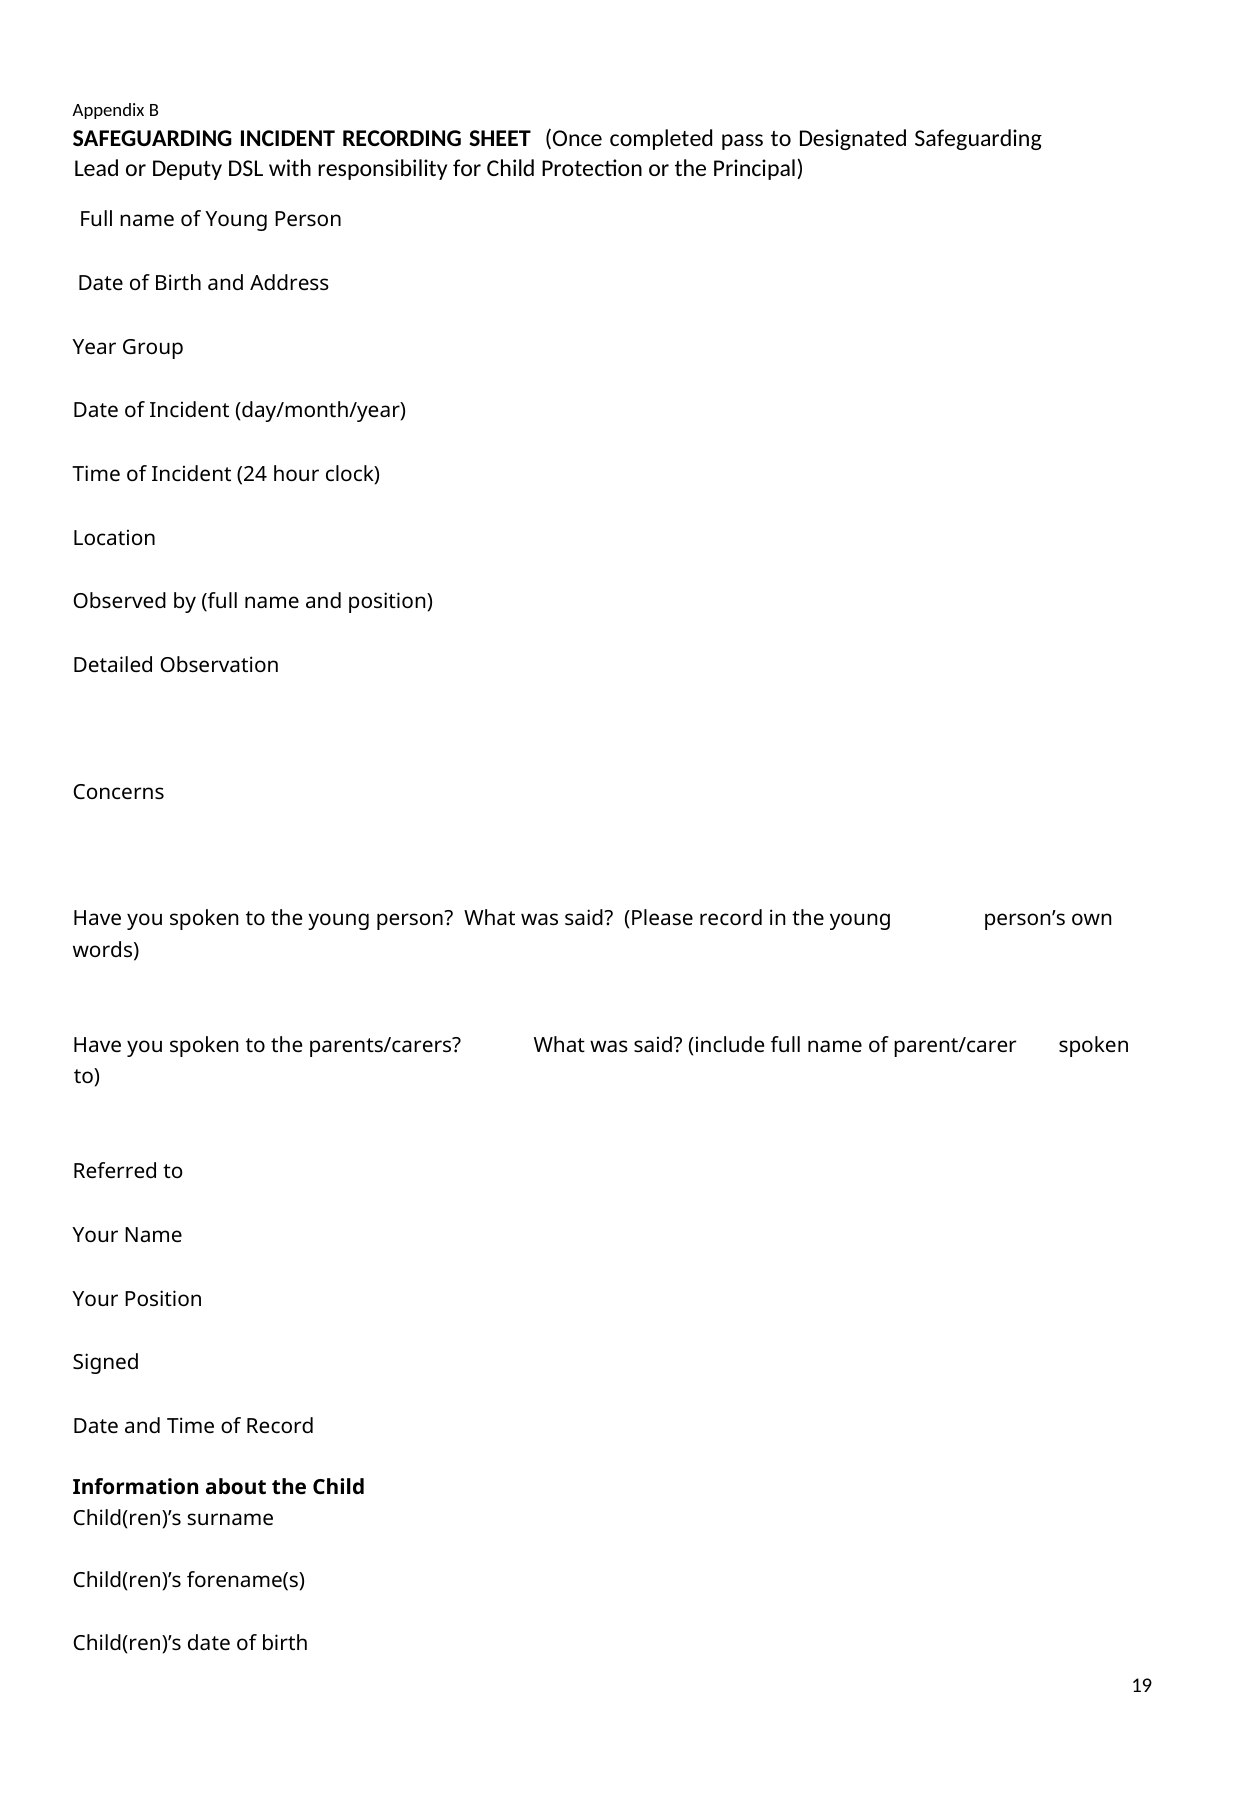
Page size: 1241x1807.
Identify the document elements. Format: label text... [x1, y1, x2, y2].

text Time of Incident (24 hour clock) [72, 459, 1159, 487]
text Have you spoken to the parents/carers? What was said? (include full name of parent/carer spoken to) [72, 1030, 1150, 1090]
text Date and Time of Record [72, 1411, 1150, 1439]
text Have you spoken to the young person? What was said? (Please record in the young person’s own words) [72, 903, 1150, 963]
text Concerns [72, 777, 1159, 805]
text Referred to [72, 1156, 1150, 1185]
text Detailed Observation [72, 650, 1159, 678]
text Child(ren)’s surname [72, 1503, 1150, 1531]
text Your Position [72, 1284, 1150, 1312]
text Year Group [72, 332, 1159, 360]
text Child(ren)’s forename(s) [72, 1565, 1150, 1594]
text Information about the Child [72, 1472, 1150, 1500]
text Full name of Young Person [72, 204, 1159, 233]
text Your Name [72, 1220, 1150, 1248]
text Appendix B [72, 99, 1152, 122]
text Observed by (full name and position) [72, 587, 1159, 615]
text Location [72, 523, 1159, 551]
text Child(ren)’s date of birth [72, 1628, 1150, 1656]
text Date of Incident (day/month/year) [72, 395, 1159, 424]
text SAFEGUARDING INCIDENT RECORDING SHEET (Once completed pass to Designated Safeguarding Lead or Deputy DSL with responsibility for Child Protection or the Principal) [72, 123, 1042, 182]
text Signed [72, 1347, 1150, 1376]
text Date of Birth and Address [72, 268, 1159, 297]
